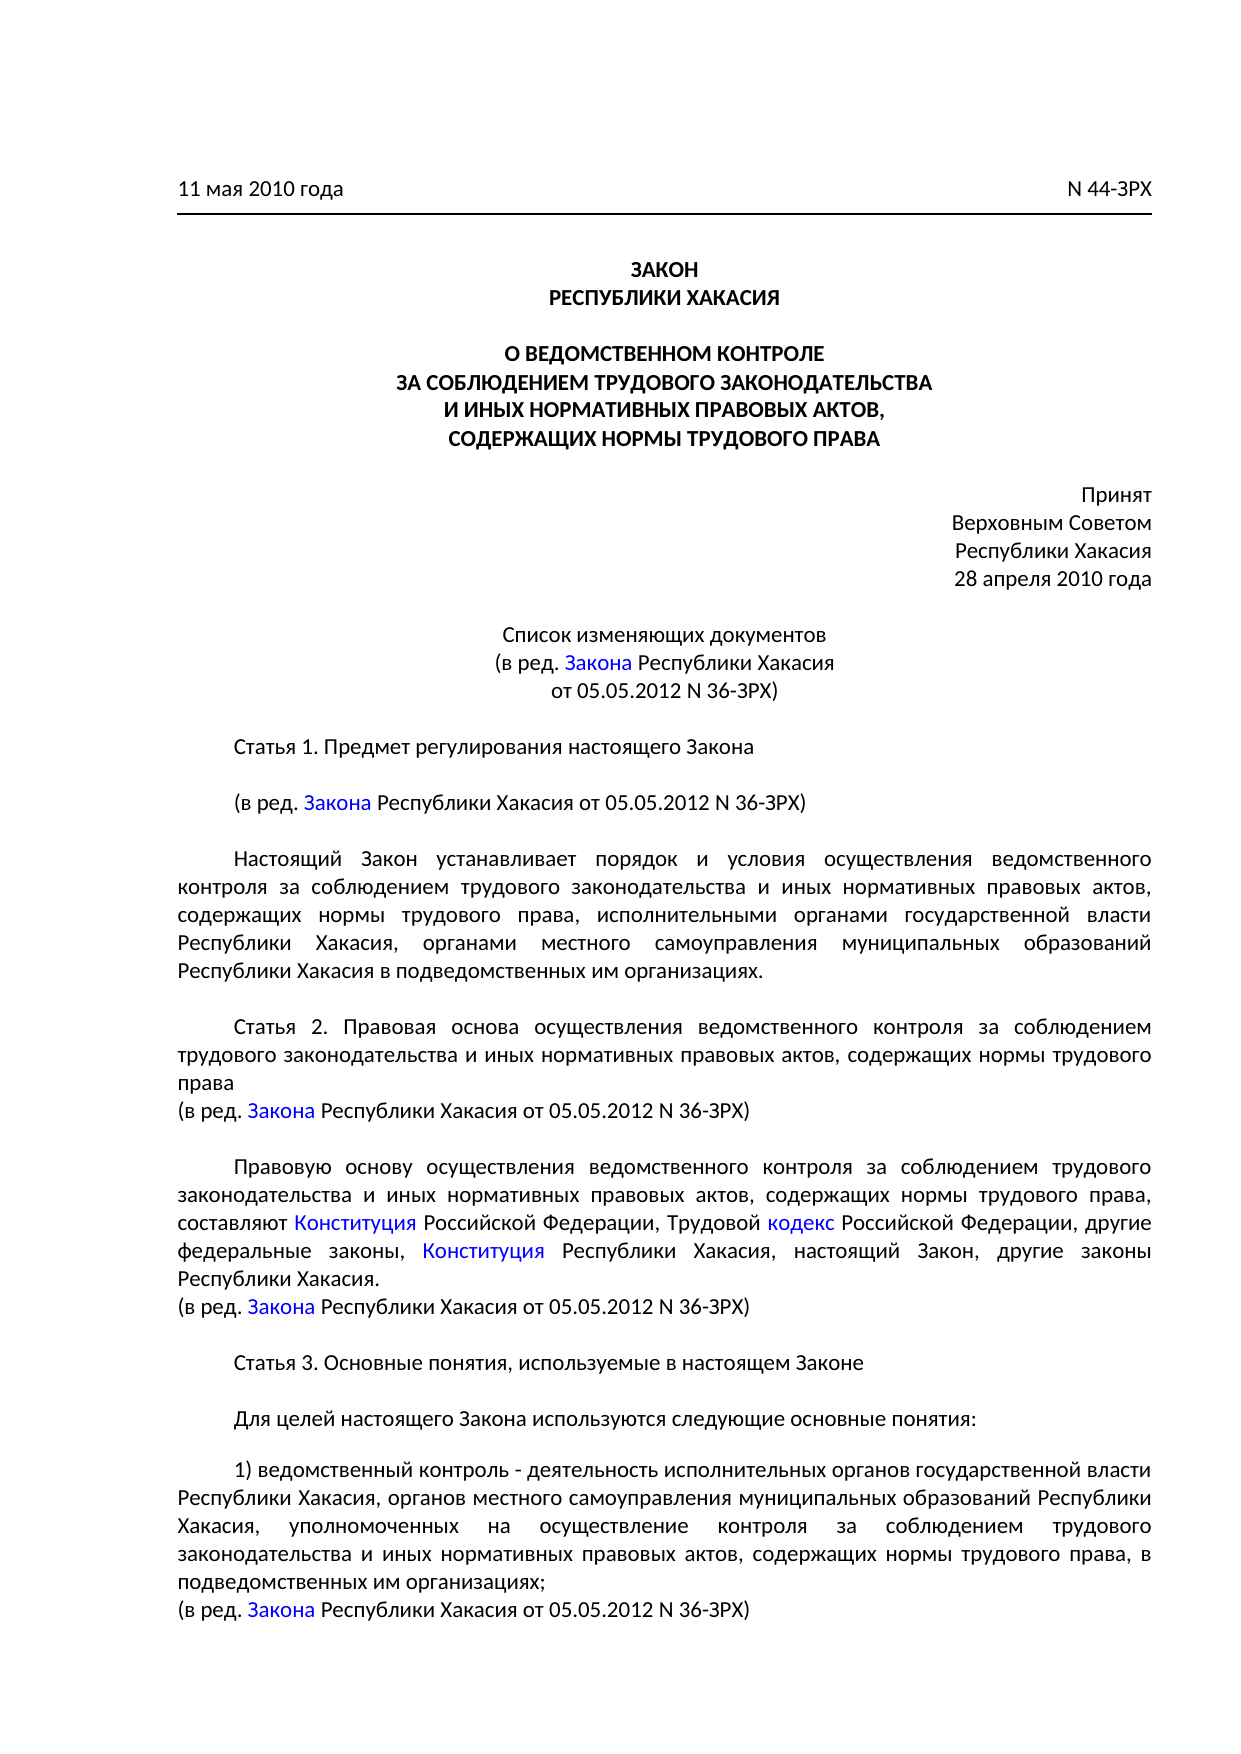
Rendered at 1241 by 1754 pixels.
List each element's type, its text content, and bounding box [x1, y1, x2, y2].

text Настоящий Закон устанавливает порядок и условия осуществления ведомственного контроля за соблюдением трудового законодательства и иных нормативных правовых актов, содержащих нормы трудового права, исполнительными органами государственной власти Республики Хакасия, органами местного самоуправления муниципальных образований Республики Хакасия в подведомственных им организациях. [177, 844, 1152, 984]
text (в ред. Закона Республики Хакасия [177, 648, 1152, 676]
text (в ред. Закона Республики Хакасия от 05.05.2012 N 36-ЗРХ) [177, 788, 1152, 816]
text Принят [177, 480, 1152, 508]
text 28 апреля 2010 года [177, 564, 1152, 592]
title СОДЕРЖАЩИХ НОРМЫ ТРУДОВОГО ПРАВА [177, 424, 1152, 452]
title О ВЕДОМСТВЕННОМ КОНТРОЛЕ [177, 339, 1152, 368]
text Верховным Советом [177, 508, 1152, 536]
table_header 11 мая 2010 года [177, 175, 664, 203]
text от 05.05.2012 N 36-ЗРХ) [177, 676, 1152, 704]
title И ИНЫХ НОРМАТИВНЫХ ПРАВОВЫХ АКТОВ, [177, 396, 1152, 424]
title РЕСПУБЛИКИ ХАКАСИЯ [177, 283, 1152, 312]
table_header N 44-ЗРХ [664, 175, 1152, 203]
title ЗАКОН [177, 256, 1152, 283]
text Республики Хакасия [177, 536, 1152, 564]
text (в ред. Закона Республики Хакасия от 05.05.2012 N 36-ЗРХ) [177, 1292, 1152, 1320]
text Правовую основу осуществления ведомственного контроля за соблюдением трудового законодательства и иных нормативных правовых актов, содержащих нормы трудового права, составляют Конституция Российской Федерации, Трудовой кодекс Российской Федерации, другие федеральные законы, Конституция Республики Хакасия, настоящий Закон, другие законы Республики Хакасия. [177, 1152, 1152, 1292]
text Статья 3. Основные понятия, используемые в настоящем Законе [177, 1348, 1152, 1376]
text Статья 2. Правовая основа осуществления ведомственного контроля за соблюдением трудового законодательства и иных нормативных правовых актов, содержащих нормы трудового права [177, 1012, 1152, 1096]
text Список изменяющих документов [177, 620, 1152, 648]
title ЗА СОБЛЮДЕНИЕМ ТРУДОВОГО ЗАКОНОДАТЕЛЬСТВА [177, 368, 1152, 396]
text (в ред. Закона Республики Хакасия от 05.05.2012 N 36-ЗРХ) [177, 1595, 1152, 1623]
text Статья 1. Предмет регулирования настоящего Закона [177, 732, 1152, 760]
text 1) ведомственный контроль - деятельность исполнительных органов государственной власти Республики Хакасия, органов местного самоуправления муниципальных образований Республики Хакасия, уполномоченных на осуществление контроля за соблюдением трудового законодательства и иных нормативных правовых актов, содержащих нормы трудового права, в подведомственных им организациях; [177, 1455, 1152, 1595]
text (в ред. Закона Республики Хакасия от 05.05.2012 N 36-ЗРХ) [177, 1096, 1152, 1124]
text Для целей настоящего Закона используются следующие основные понятия: [177, 1404, 1152, 1432]
